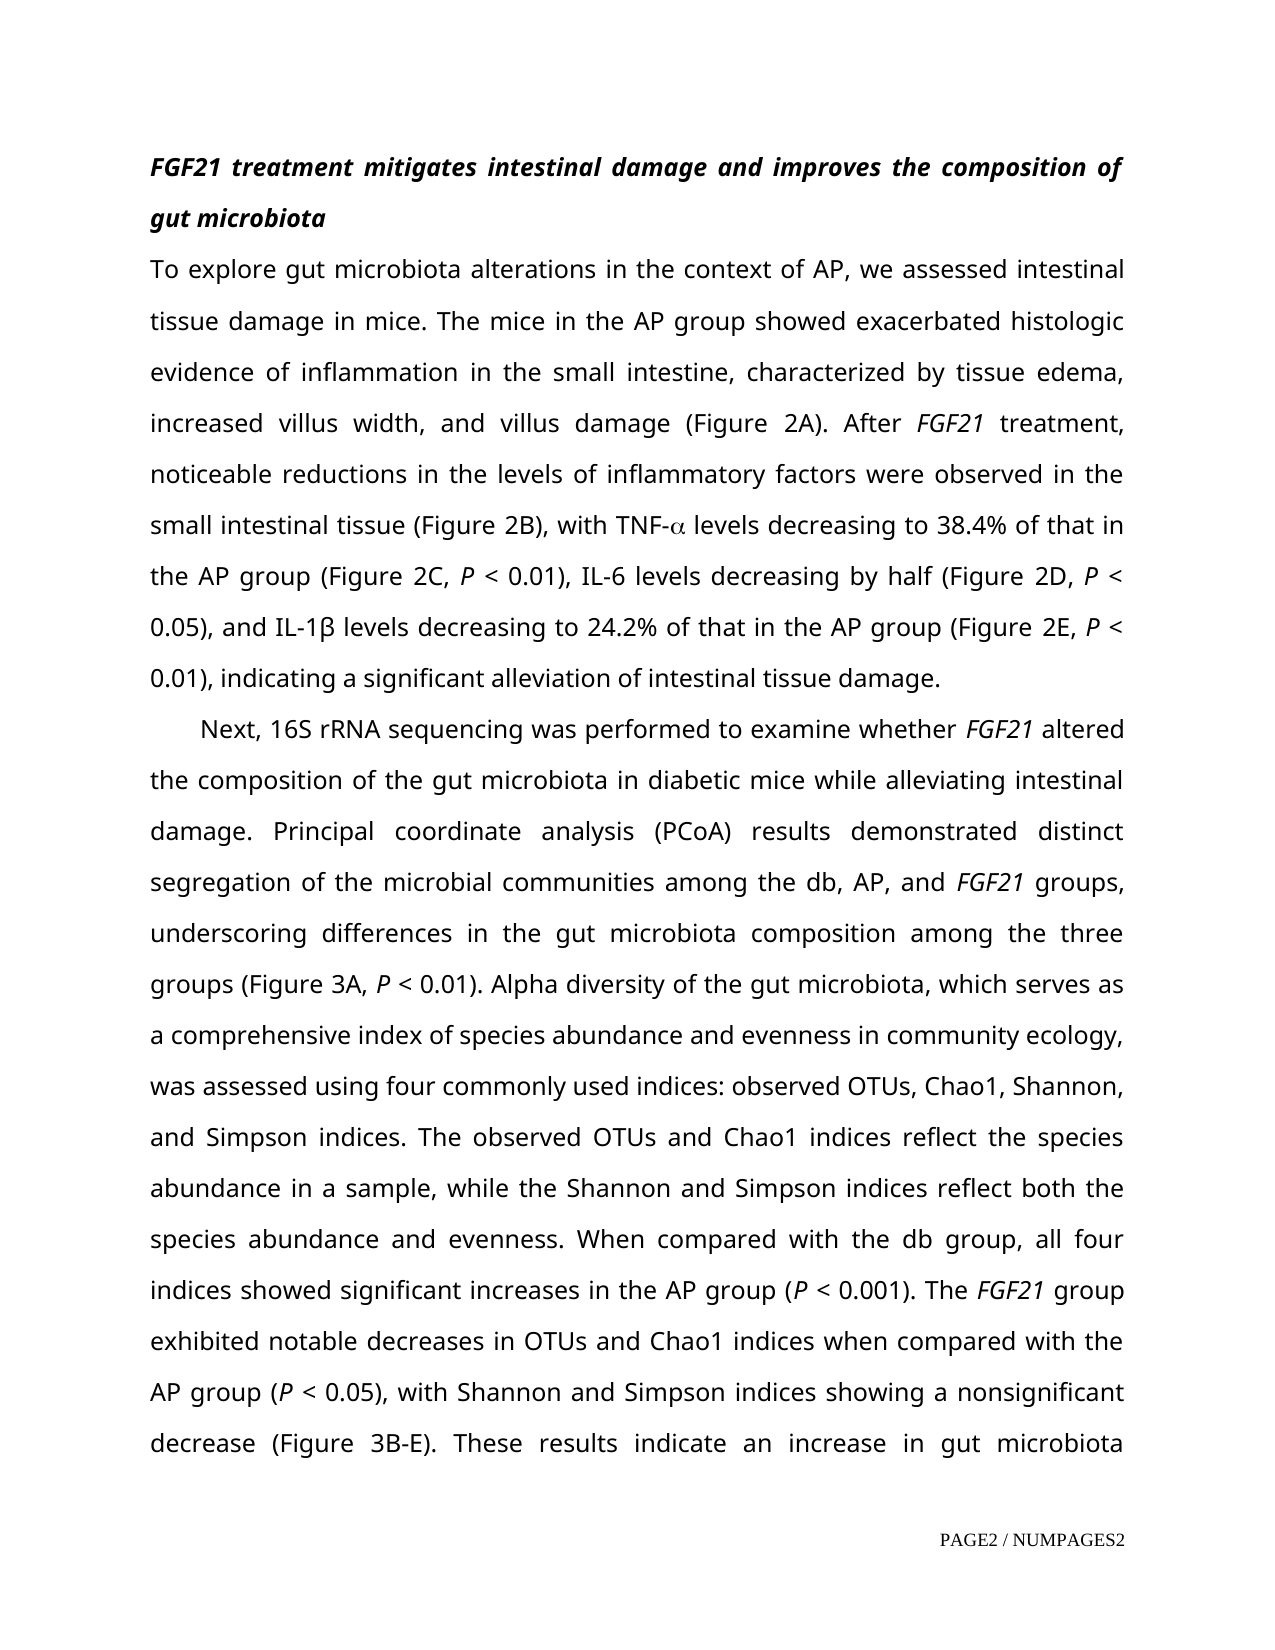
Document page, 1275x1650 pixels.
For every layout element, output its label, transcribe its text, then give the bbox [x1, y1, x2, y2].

text FGF21 treatment mitigates intestinal damage and improves the composition of gut microbiota [150, 150, 1125, 235]
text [150, 711, 1125, 1460]
text To explore gut microbiota alterations in the context of AP, we assessed intestinal tissue damage in mice. The mice in the AP group showed exacerbated histologic evidence of inflammation in the small intestine, characterized by tissue edema, increased villus width, and villus damage (Figure 2A). After FGF21 treatment, noticeable reductions in the levels of inflammatory factors were observed in the small intestinal tissue (Figure 2B), with TNF- levels decreasing to 38.4% of that in the AP group (Figure 2C, P < 0.01), IL-6 levels decreasing by half (Figure 2D, P < 0.05), and IL-1β levels decreasing to 24.2% of that in the AP group (Figure 2E, P < 0.01), indicating a significant alleviation of intestinal tissue damage. [150, 252, 1125, 694]
